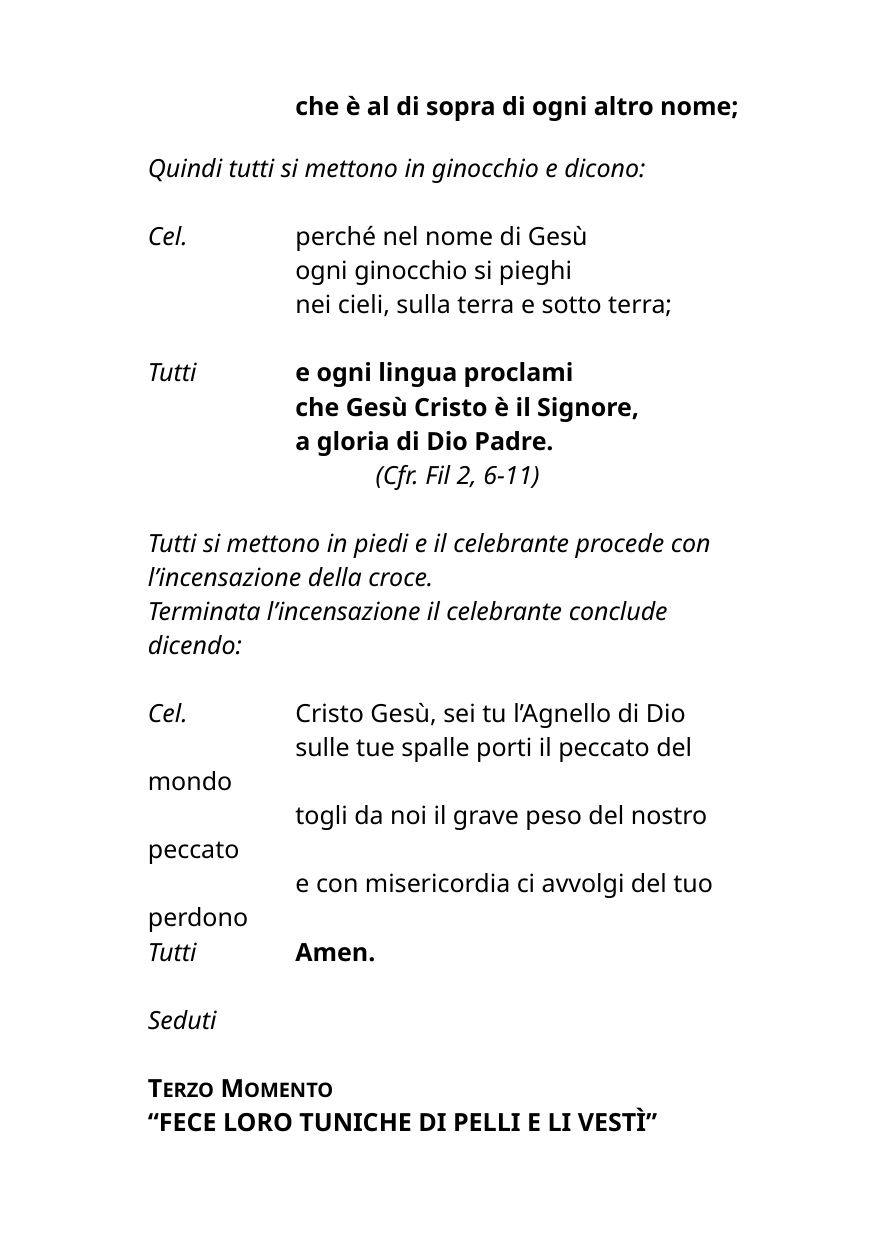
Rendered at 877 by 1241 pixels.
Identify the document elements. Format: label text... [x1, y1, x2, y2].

text Tutti Amen. [148, 934, 759, 968]
text “FECE LORO TUNICHE DI PELLI E LI VESTÌ” [148, 1104, 759, 1138]
text Tutti e ogni lingua proclami [148, 355, 759, 389]
text Terzo Momento [148, 1070, 759, 1104]
text Cel. Cristo Gesù, sei tu l’Agnello di Dio sulle tue spalle porti il peccato del mondo [148, 696, 759, 798]
text togli da noi il grave peso del nostro peccato [148, 798, 759, 866]
text e con misericordia ci avvolgi del tuo perdono [148, 866, 759, 934]
text che è al di sopra di ogni altro nome; [148, 89, 759, 151]
text Terminata l’incensazione il celebrante conclude dicendo: [148, 593, 759, 662]
text Quindi tutti si mettono in ginocchio e dicono: [148, 151, 759, 185]
text che Gesù Cristo è il Signore, a gloria di Dio Padre. (Cfr. Fil 2, 6-11) [295, 389, 759, 491]
text Tutti si mettono in piedi e il celebrante procede con l’incensazione della croce. [148, 525, 759, 593]
text Cel. perché nel nome di Gesù [148, 219, 759, 253]
text ogni ginocchio si pieghi nei cieli, sulla terra e sotto terra; [221, 253, 759, 355]
text Seduti [148, 1002, 759, 1036]
